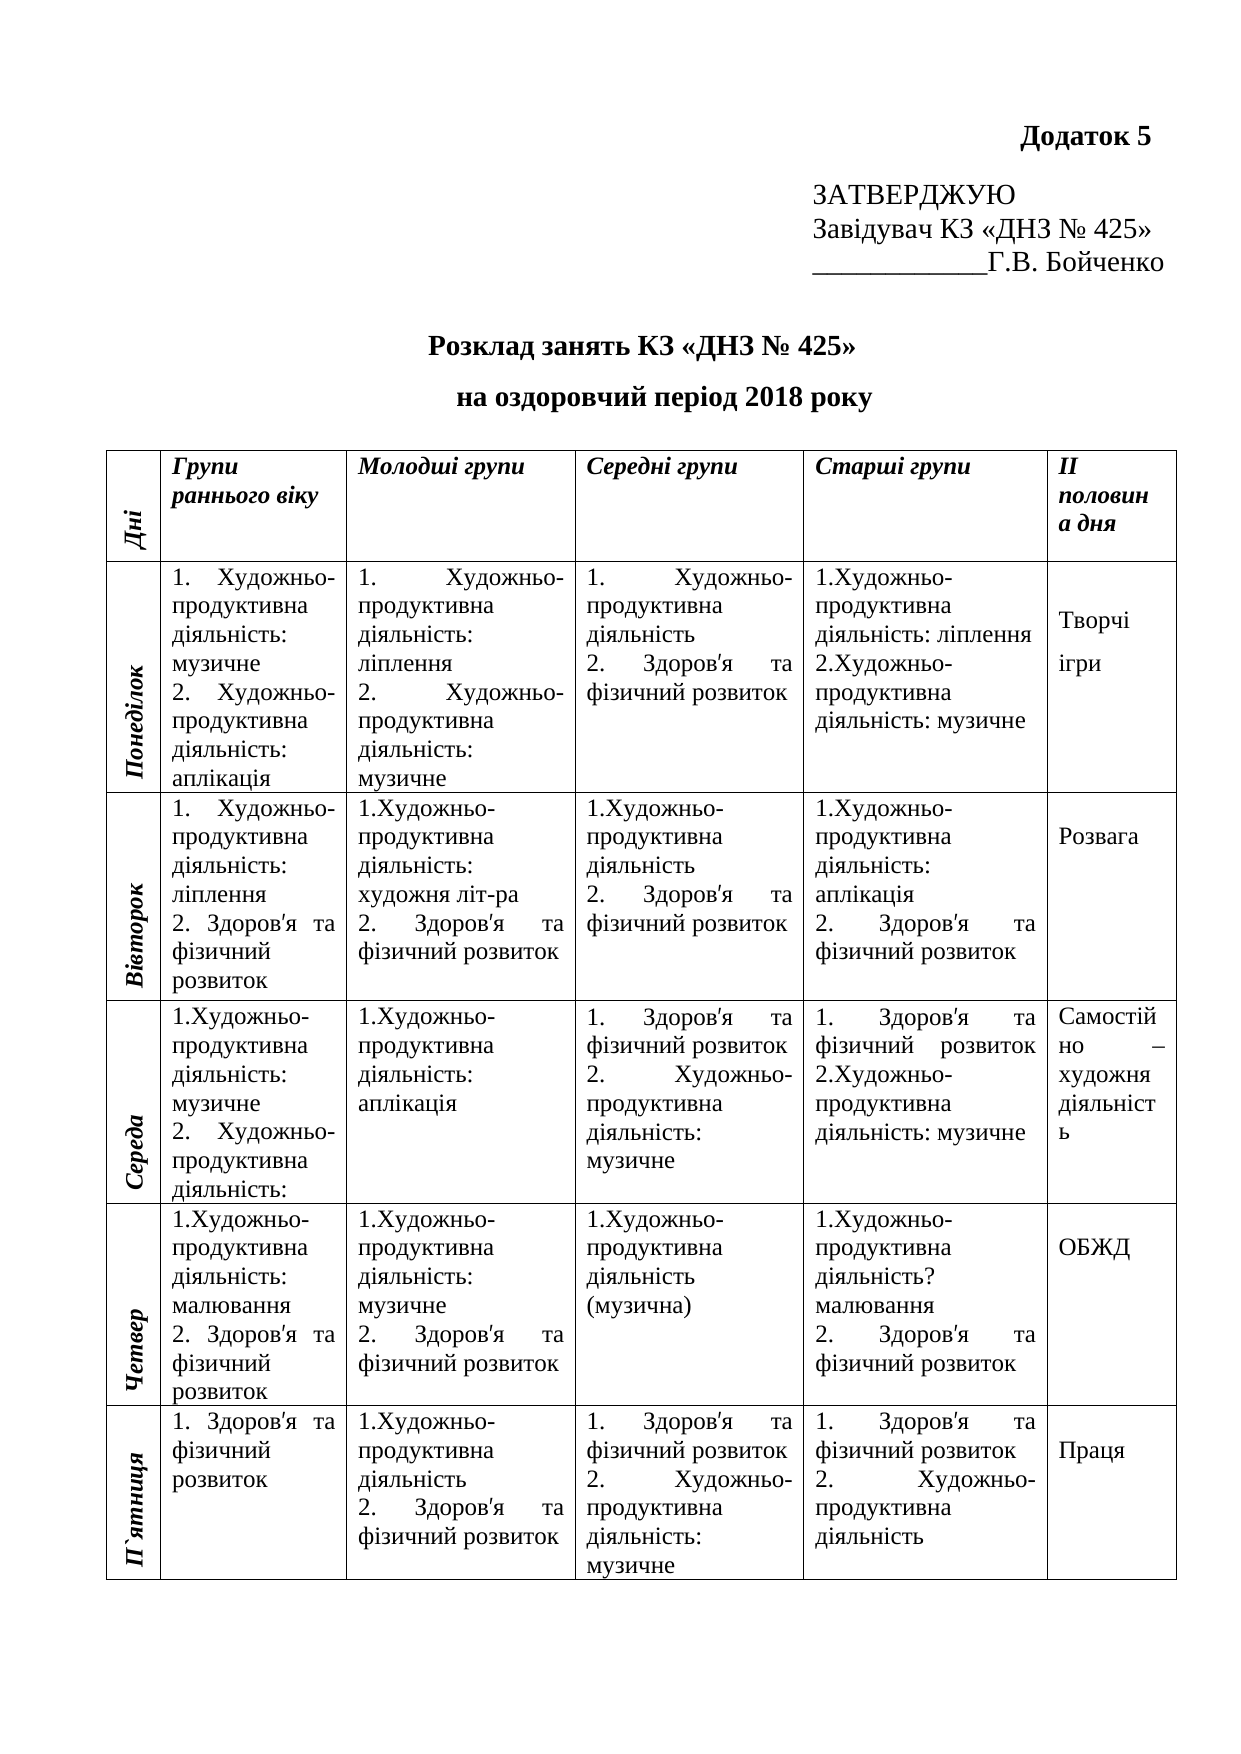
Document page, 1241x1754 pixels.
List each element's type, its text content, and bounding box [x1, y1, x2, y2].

table_cell Четвер [107, 1204, 160, 1405]
text ____________Г.В. Бойченко [812, 244, 1181, 278]
table_cell Вівторок [107, 793, 160, 1000]
table_header Групи раннього віку [161, 451, 346, 561]
table_cell 1.Художньо-продуктивна діяльність: ліплення 2.Художньо-продуктивна діяльність: музичне [804, 562, 1047, 792]
table_header Середні групи [576, 451, 803, 561]
table_header Дні тижня [107, 451, 160, 561]
text Завідувач КЗ «ДНЗ № 425» [812, 211, 1181, 244]
table_header Старші групи [804, 451, 1047, 561]
table_header Молодші групи [347, 451, 575, 561]
table_header ІІ половина дня [1048, 451, 1176, 561]
table_cell Розвага [1048, 793, 1176, 1000]
table_cell Творчі ігри [1048, 562, 1176, 792]
table_cell ОБЖД [1048, 1204, 1176, 1405]
table_cell 1.Художньо-продуктивна діяльність: музичне 2. Художньо-продуктивна діяльність: [161, 1001, 346, 1203]
text ЗАТВЕРДЖУЮ [812, 177, 1181, 211]
table_cell 1. Художньо-продуктивна діяльність: ліплення 2. Художньо-продуктивна діяльність: музичне [347, 562, 575, 792]
table_cell 1.Художньо-продуктивна діяльність (музична) [576, 1204, 803, 1405]
text Розклад занять КЗ «ДНЗ № 425» [133, 328, 1152, 362]
table_cell Праця [1048, 1406, 1176, 1579]
table_cell 1.Художньо-продуктивна діяльність 2. Здоров′я та фізичний розвиток [576, 793, 803, 1000]
table_cell 1. Здоров′я та фізичний розвиток 2. Художньо-продуктивна діяльність: музичне [576, 1001, 803, 1203]
table_cell 1. Здоров′я та фізичний розвиток 2. Художньо-продуктивна діяльність: музичне [576, 1406, 803, 1579]
table_cell 1. Здоров′я та фізичний розвиток [161, 1406, 346, 1579]
table_cell 1. Художньо-продуктивна діяльність: музичне 2. Художньо-продуктивна діяльність: аплікація [161, 562, 346, 792]
table_cell Понеділок [107, 562, 160, 792]
table_cell 1.Художньо-продуктивна діяльність: музичне 2. Здоров′я та фізичний розвиток [347, 1204, 575, 1405]
table_cell П`ятниця [107, 1406, 160, 1579]
table_cell Самостійно – художня діяльність [1048, 1001, 1176, 1203]
text Додаток 5 [177, 118, 1152, 152]
text на оздоровчий період 2018 року [177, 379, 1152, 412]
table_cell 1. Здоров′я та фізичний розвиток 2. Художньо-продуктивна діяльність [804, 1406, 1047, 1579]
table_cell 1.Художньо-продуктивна діяльність: аплікація 2. Здоров′я та фізичний розвиток [804, 793, 1047, 1000]
table_cell 1. Художньо-продуктивна діяльність: ліплення 2. Здоров′я та фізичний розвиток [161, 793, 346, 1000]
table_cell 1.Художньо-продуктивна діяльність 2. Здоров′я та фізичний розвиток [347, 1406, 575, 1579]
table_cell 1.Художньо-продуктивна діяльність: аплікація [347, 1001, 575, 1203]
table_cell 1.Художньо-продуктивна діяльність: малювання 2. Здоров′я та фізичний розвиток [161, 1204, 346, 1405]
table_cell 1. Здоров′я та фізичний розвиток 2.Художньо-продуктивна діяльність: музичне [804, 1001, 1047, 1203]
table_cell 1.Художньо-продуктивна діяльність? малювання 2. Здоров′я та фізичний розвиток [804, 1204, 1047, 1405]
table_cell 1.Художньо-продуктивна діяльність: художня літ-ра 2. Здоров′я та фізичний розвиток [347, 793, 575, 1000]
table_cell Середа [107, 1001, 160, 1203]
table_cell 1. Художньо-продуктивна діяльність 2. Здоров′я та фізичний розвиток [576, 562, 803, 792]
